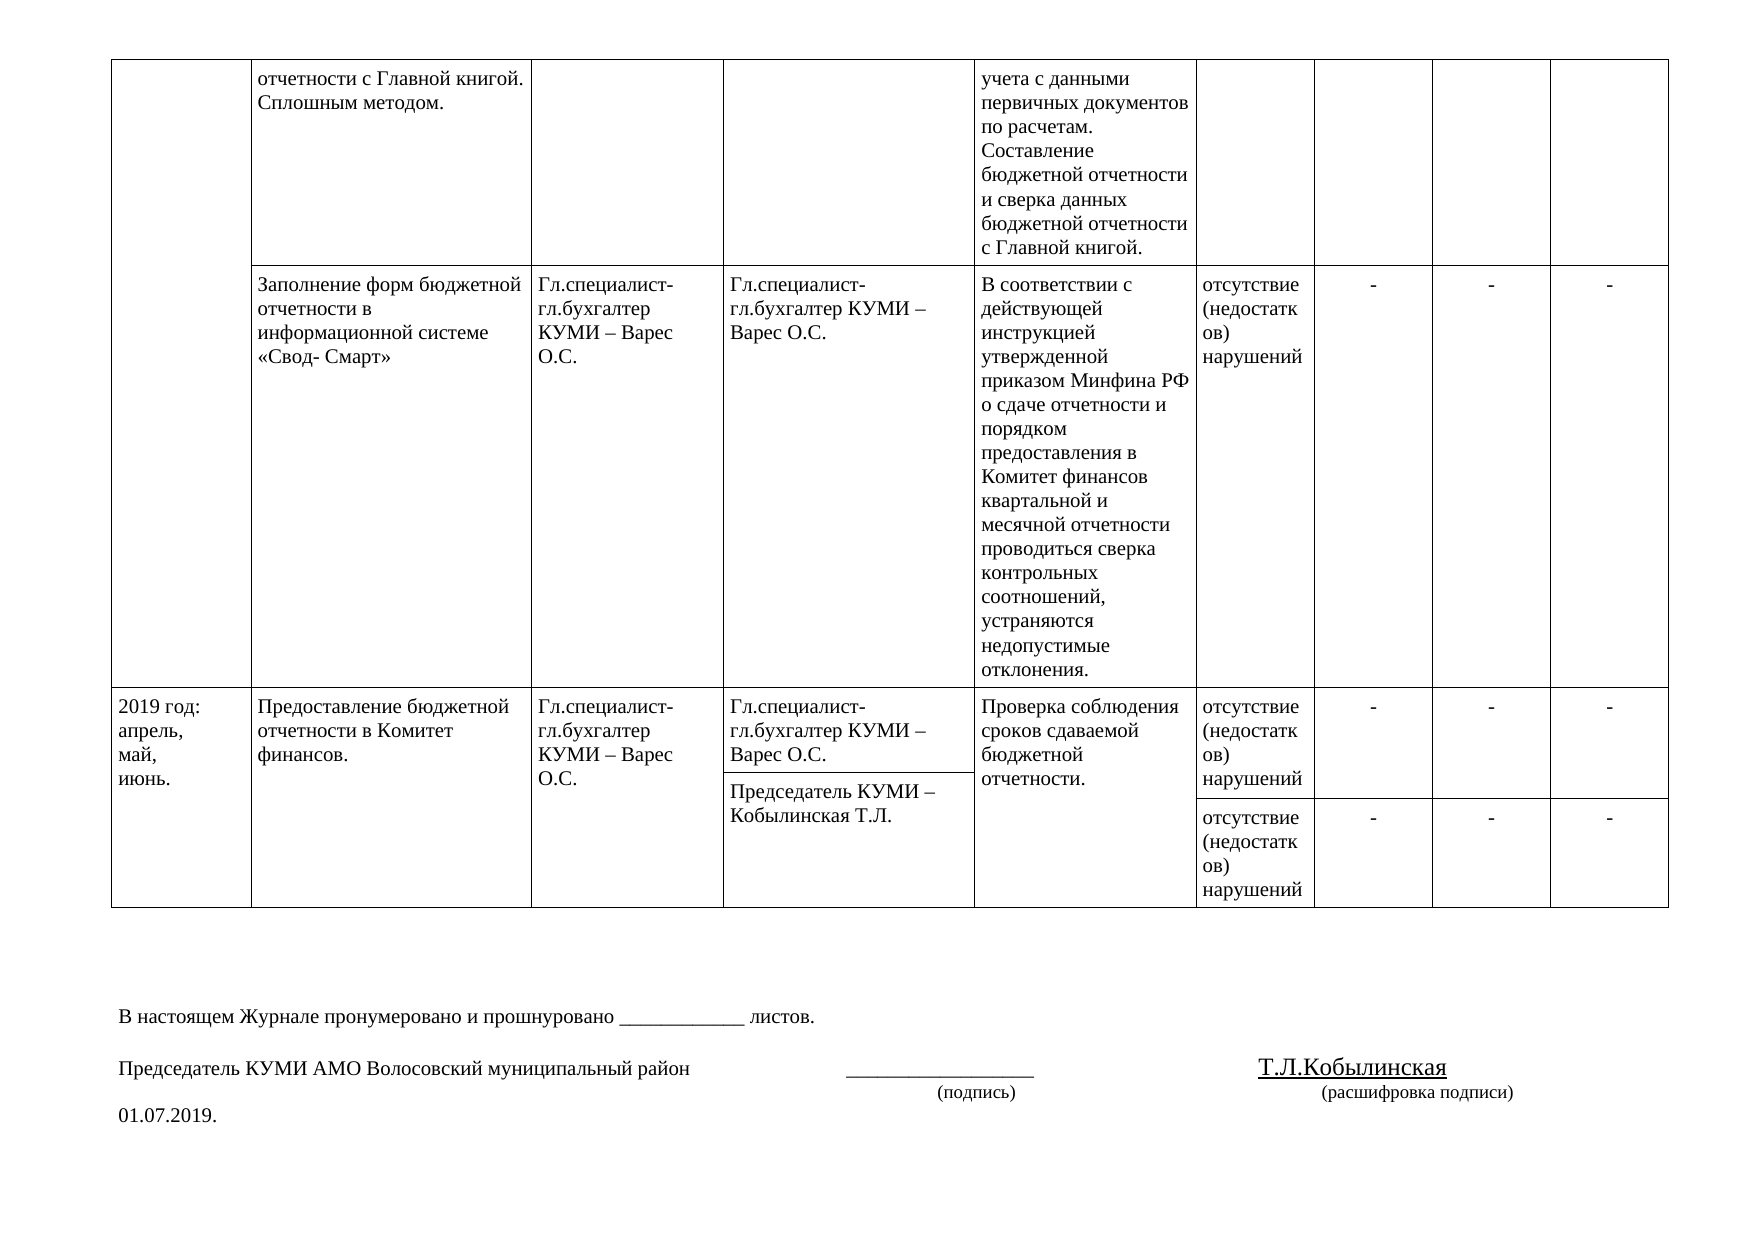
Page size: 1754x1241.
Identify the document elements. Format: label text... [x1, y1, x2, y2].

table_cell 2019 год: апрель, май, июнь. [112, 688, 251, 907]
text 01.07.2019. [118, 1102, 1636, 1127]
table_cell отсутствие (недостатков) нарушений [1197, 266, 1314, 687]
table_cell - [1551, 266, 1668, 687]
table_cell - [1315, 266, 1432, 687]
table_cell Заполнение форм бюджетной отчетности в информационной системе «Свод- Смарт» [252, 266, 531, 687]
table_cell - [1433, 688, 1550, 798]
text В настоящем Журнале пронумеровано и прошнуровано ____________ листов. [118, 1004, 1636, 1028]
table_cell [252, 60, 531, 264]
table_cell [724, 60, 974, 264]
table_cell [112, 60, 251, 687]
table_cell Гл.специалист-гл.бухгалтер КУМИ – Варес О.С. [532, 688, 723, 907]
table_cell - [1551, 799, 1668, 907]
table_cell Проверка соблюдения сроков сдаваемой бюджетной отчетности. [975, 688, 1196, 907]
table_cell - [1551, 688, 1668, 798]
table_cell - [1315, 60, 1432, 264]
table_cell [975, 60, 1196, 264]
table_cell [532, 60, 723, 264]
table_cell Гл.специалист-гл.бухгалтер КУМИ – Варес О.С. [724, 688, 974, 772]
table_cell - [1433, 60, 1550, 264]
table_cell - [1315, 688, 1432, 798]
table_cell Председатель КУМИ – Кобылинская Т.Л. [724, 773, 974, 907]
table_cell - [1433, 266, 1550, 687]
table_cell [1197, 60, 1314, 264]
table_cell - [1315, 799, 1432, 907]
table_cell Предоставление бюджетной отчетности в Комитет финансов. [252, 688, 531, 907]
text Председатель КУМИ АМО Волосовский муниципальный район __________________ Т.Л.Кобылинская [118, 1052, 1636, 1081]
text (подпись) (расшифровка подписи) [118, 1081, 1636, 1102]
table_cell - [1551, 60, 1668, 264]
table_cell отсутствие (недостатков) нарушений [1197, 799, 1314, 907]
table_cell В соответствии с действующей инструкцией утвержденной приказом Минфина РФ о сдаче отчетности и порядком предоставления в Комитет финансов квартальной и месячной отчетности проводиться сверка контрольных соотношений, устраняются недопустимые отклонения. [975, 266, 1196, 687]
table_cell отсутствие (недостатков) нарушений [1197, 688, 1314, 798]
table_cell Гл.специалист-гл.бухгалтер КУМИ – Варес О.С. [532, 266, 723, 687]
table_cell - [1433, 799, 1550, 907]
table_cell Гл.специалист-гл.бухгалтер КУМИ – Варес О.С. [724, 266, 974, 687]
